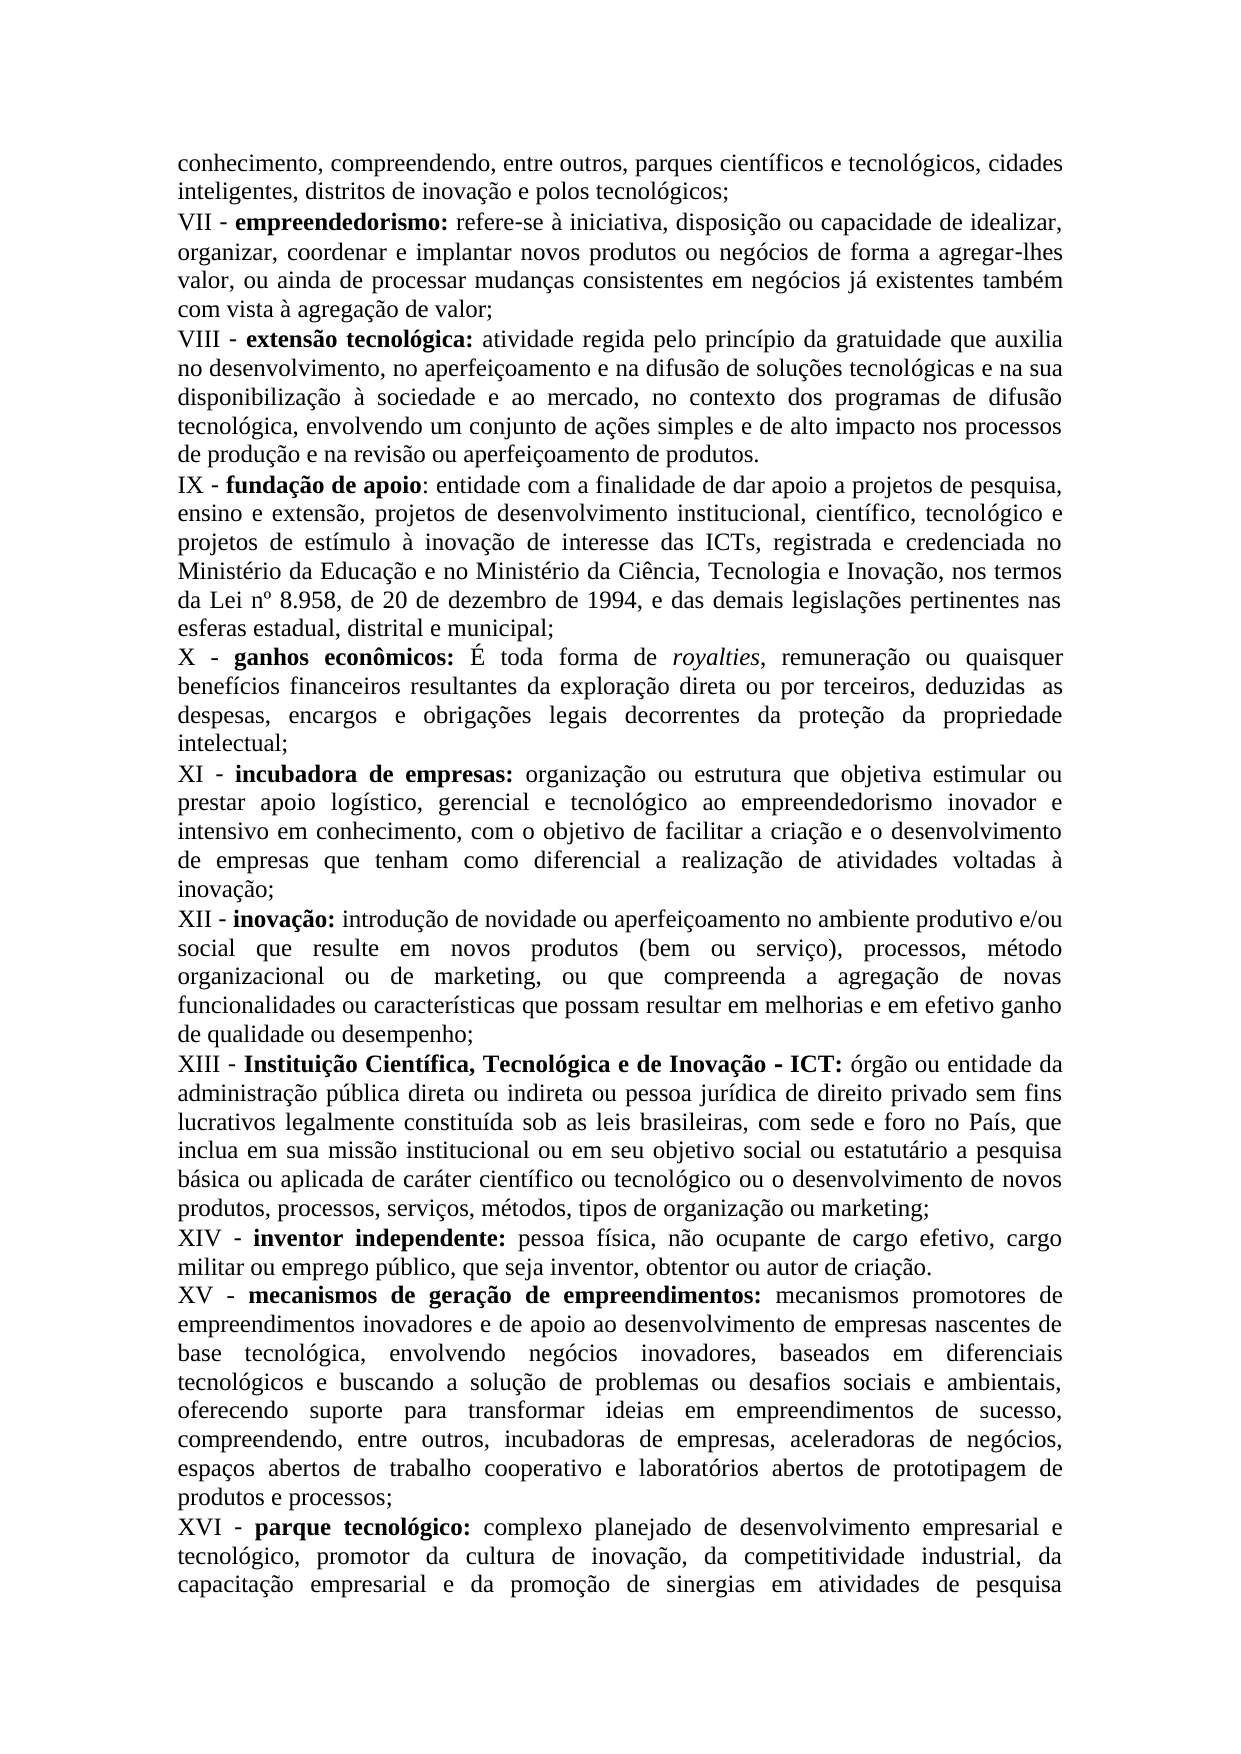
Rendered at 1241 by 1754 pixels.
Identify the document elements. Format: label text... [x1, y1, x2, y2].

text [177, 148, 1063, 205]
text VII ‐ empreendedorismo: refere‐se à iniciativa, disposição ou capacidade de idealizar, organizar, coordenar e implantar novos produtos ou negócios de forma a agregar‐lhes valor, ou ainda de processar mudanças consistentes em negócios já existentes também com vista à agregação de valor; [177, 205, 1063, 323]
text XIV ‐ inventor independente: pessoa física, não ocupante de cargo efetivo, cargo militar ou emprego público, que seja inventor, obtentor ou autor de criação. [177, 1222, 1063, 1281]
text XII ‐ inovação: introdução de novidade ou aperfeiçoamento no ambiente produtivo e/ou social que resulte em novos produtos (bem ou serviço), processos, método organizacional ou de marketing, ou que compreenda a agregação de novas funcionalidades ou características que possam resultar em melhorias e em efetivo ganho de qualidade ou desempenho; [177, 902, 1063, 1048]
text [177, 1511, 1063, 1598]
text XI ‐ incubadora de empresas: organização ou estrutura que objetiva estimular ou prestar apoio logístico, gerencial e tecnológico ao empreendedorismo inovador e intensivo em conhecimento, com o objetivo de facilitar a criação e o desenvolvimento de empresas que tenham como diferencial a realização de atividades voltadas à inovação; [177, 757, 1063, 902]
text X - ganhos econômicos: É toda forma de royalties, remuneração ou quaisquer benefícios financeiros resultantes da exploração direta ou por terceiros, deduzidas as despesas, encargos e obrigações legais decorrentes da proteção da propriedade intelectual; [177, 642, 1063, 757]
text XV - mecanismos de geração de empreendimentos: mecanismos promotores de empreendimentos inovadores e de apoio ao desenvolvimento de empresas nascentes de base tecnológica, envolvendo negócios inovadores, baseados em diferenciais tecnológicos e buscando a solução de problemas ou desafios sociais e ambientais, oferecendo suporte para transformar ideias em empreendimentos de sucesso, compreendendo, entre outros, incubadoras de empresas, aceleradoras de negócios, espaços abertos de trabalho cooperativo e laboratórios abertos de prototipagem de produtos e processos; [177, 1281, 1063, 1511]
text VIII ‐ extensão tecnológica: atividade regida pelo princípio da gratuidade que auxilia no desenvolvimento, no aperfeiçoamento e na difusão de soluções tecnológicas e na sua disponibilização à sociedade e ao mercado, no contexto dos programas de difusão tecnológica, envolvendo um conjunto de ações simples e de alto impacto nos processos de produção e na revisão ou aperfeiçoamento de produtos. [177, 323, 1063, 468]
text XIII ‐ Instituição Científica, Tecnológica e de Inovação ‐ ICT: órgão ou entidade da administração pública direta ou indireta ou pessoa jurídica de direito privado sem fins lucrativos legalmente constituída sob as leis brasileiras, com sede e foro no País, que inclua em sua missão institucional ou em seu objetivo social ou estatutário a pesquisa básica ou aplicada de caráter científico ou tecnológico ou o desenvolvimento de novos produtos, processos, serviços, métodos, tipos de organização ou marketing; [177, 1048, 1063, 1222]
text IX ‐ fundação de apoio: entidade com a finalidade de dar apoio a projetos de pesquisa, ensino e extensão, projetos de desenvolvimento institucional, científico, tecnológico e projetos de estímulo à inovação de interesse das ICTs, registrada e credenciada no Ministério da Educação e no Ministério da Ciência, Tecnologia e Inovação, nos termos da Lei nº 8.958, de 20 de dezembro de 1994, e das demais legislações pertinentes nas esferas estadual, distrital e municipal; [177, 468, 1063, 642]
